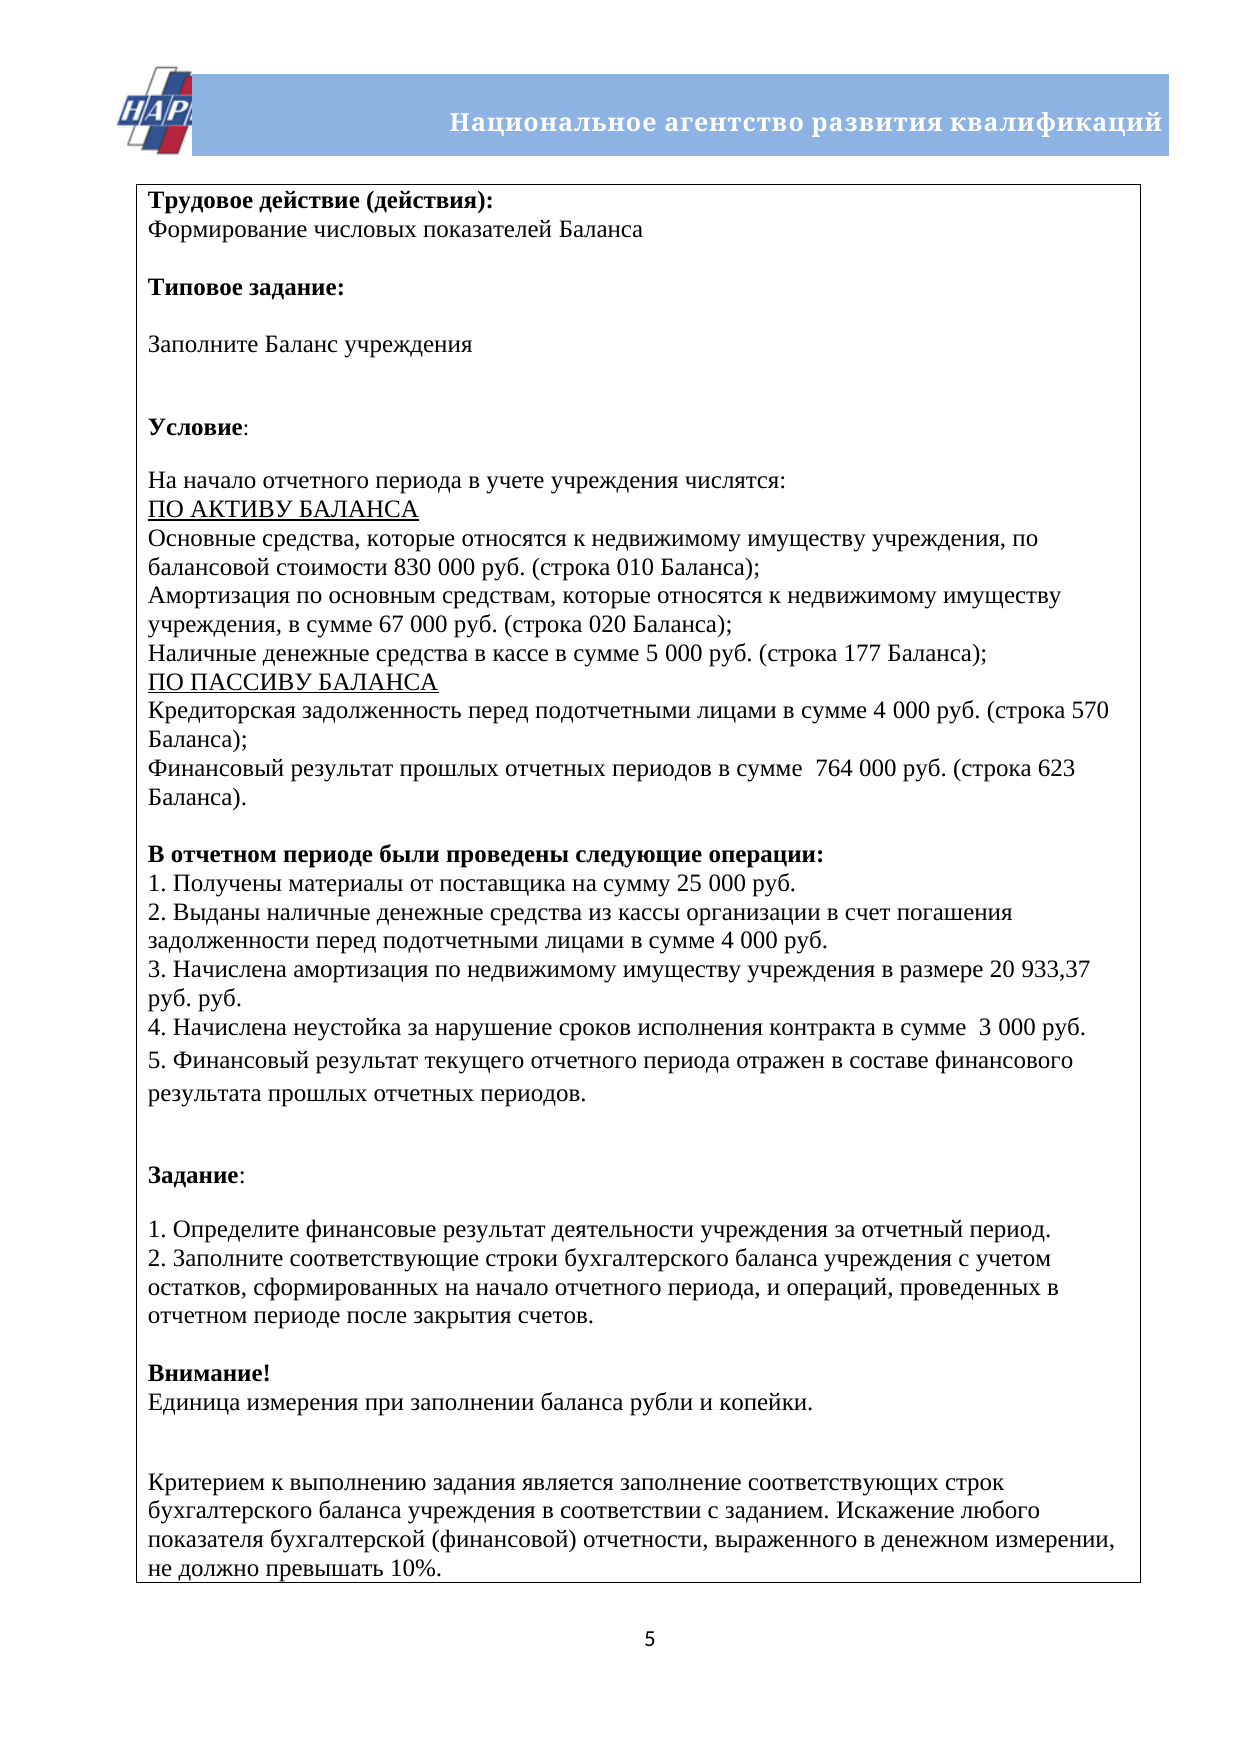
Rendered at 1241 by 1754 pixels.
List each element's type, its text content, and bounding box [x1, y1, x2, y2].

picture [115, 62, 223, 161]
